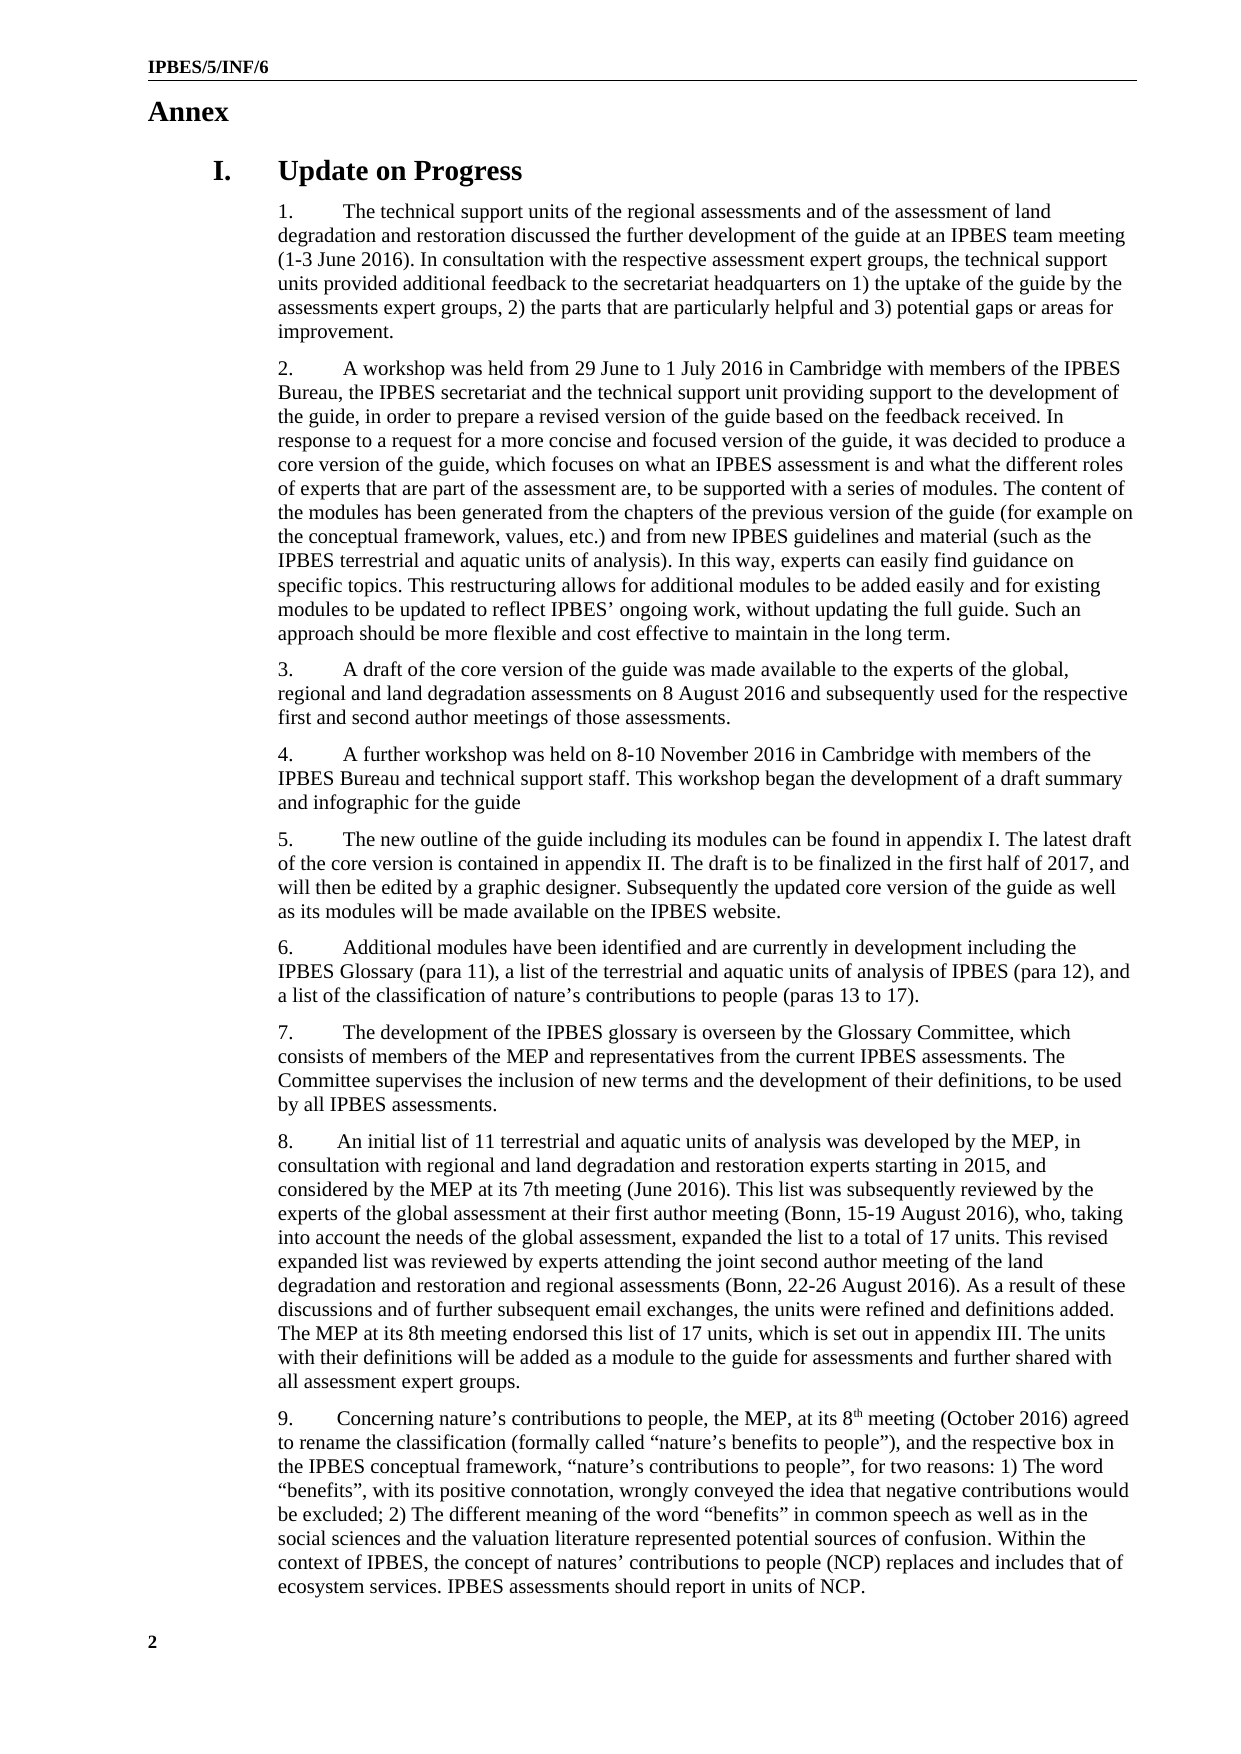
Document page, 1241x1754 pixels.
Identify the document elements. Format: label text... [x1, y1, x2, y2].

list A further workshop was held on 8-10 November 2016 in Cambridge with members of the IPBES Bureau and technical support staff. This workshop began the development of a draft summary and infographic for the guide [278, 742, 1137, 814]
list A draft of the core version of the guide was made available to the experts of the global, regional and land degradation assessments on 8 August 2016 and subsequently used for the respective first and second author meetings of those assessments. [278, 657, 1137, 729]
list Additional modules have been identified and are currently in development including the IPBES Glossary (para 11), a list of the terrestrial and aquatic units of analysis of IPBES (para 12), and a list of the classification of nature’s contributions to people (paras 13 to 17). [278, 935, 1137, 1007]
list The new outline of the guide including its modules can be found in appendix I. The latest draft of the core version is contained in appendix II. The draft is to be finalized in the first half of 2017, and will then be edited by a graphic designer. Subsequently the updated core version of the guide as well as its modules will be made available on the IPBES website. [278, 827, 1137, 923]
list A workshop was held from 29 June to 1 July 2016 in Cambridge with members of the IPBES Bureau, the IPBES secretariat and the technical support unit providing support to the development of the guide, in order to prepare a revised version of the guide based on the feedback received. In response to a request for a more concise and focused version of the guide, it was decided to produce a core version of the guide, which focuses on what an IPBES assessment is and what the different roles of experts that are part of the assessment are, to be supported with a series of modules. The content of the modules has been generated from the chapters of the previous version of the guide (for example on the conceptual framework, values, etc.) and from new IPBES guidelines and material (such as the IPBES terrestrial and aquatic units of analysis). In this way, experts can easily find guidance on specific topics. This restructuring allows for additional modules to be added easily and for existing modules to be updated to reflect IPBES’ ongoing work, without updating the full guide. Such an approach should be more flexible and cost effective to maintain in the long term. [278, 356, 1137, 645]
list An initial list of 11 terrestrial and aquatic units of analysis was developed by the MEP, in consultation with regional and land degradation and restoration experts starting in 2015, and considered by the MEP at its 7th meeting (June 2016). This list was subsequently reviewed by the experts of the global assessment at their first author meeting (Bonn, 15-19 August 2016), who, taking into account the needs of the global assessment, expanded the list to a total of 17 units. This revised expanded list was reviewed by experts attending the joint second author meeting of the land degradation and restoration and regional assessments (Bonn, 22-26 August 2016). As a result of these discussions and of further subsequent email exchanges, the units were refined and definitions added. The MEP at its 8th meeting endorsed this list of 17 units, which is set out in appendix III. The units with their definitions will be added as a module to the guide for assessments and further shared with all assessment expert groups. [278, 1129, 1137, 1393]
list Concerning nature’s contributions to people, the MEP, at its 8th meeting (October 2016) agreed to rename the classification (formally called “nature’s benefits to people”), and the respective box in the IPBES conceptual framework, “nature’s contributions to people”, for two reasons: 1) The word “benefits”, with its positive connotation, wrongly conveyed the idea that negative contributions would be excluded; 2) The different meaning of the word “benefits” in common speech as well as in the social sciences and the valuation literature represented potential sources of confusion. Within the context of IPBES, the concept of natures’ contributions to people (NCP) replaces and includes that of ecosystem services. IPBES assessments should report in units of NCP. [278, 1406, 1137, 1598]
list The development of the IPBES glossary is overseen by the Glossary Committee, which consists of members of the MEP and representatives from the current IPBES assessments. The Committee supervises the inclusion of new terms and the development of their definitions, to be used by all IPBES assessments. [278, 1020, 1137, 1116]
list The technical support units of the regional assessments and of the assessment of land degradation and restoration discussed the further development of the guide at an IPBES team meeting (1-3 June 2016). In consultation with the respective assessment expert groups, the technical support units provided additional feedback to the secretariat headquarters on 1) the uptake of the guide by the assessments expert groups, 2) the parts that are particularly helpful and 3) potential gaps or areas for improvement. [278, 199, 1137, 343]
text Annex [148, 94, 1137, 128]
text I. Update on Progress [148, 153, 1107, 187]
